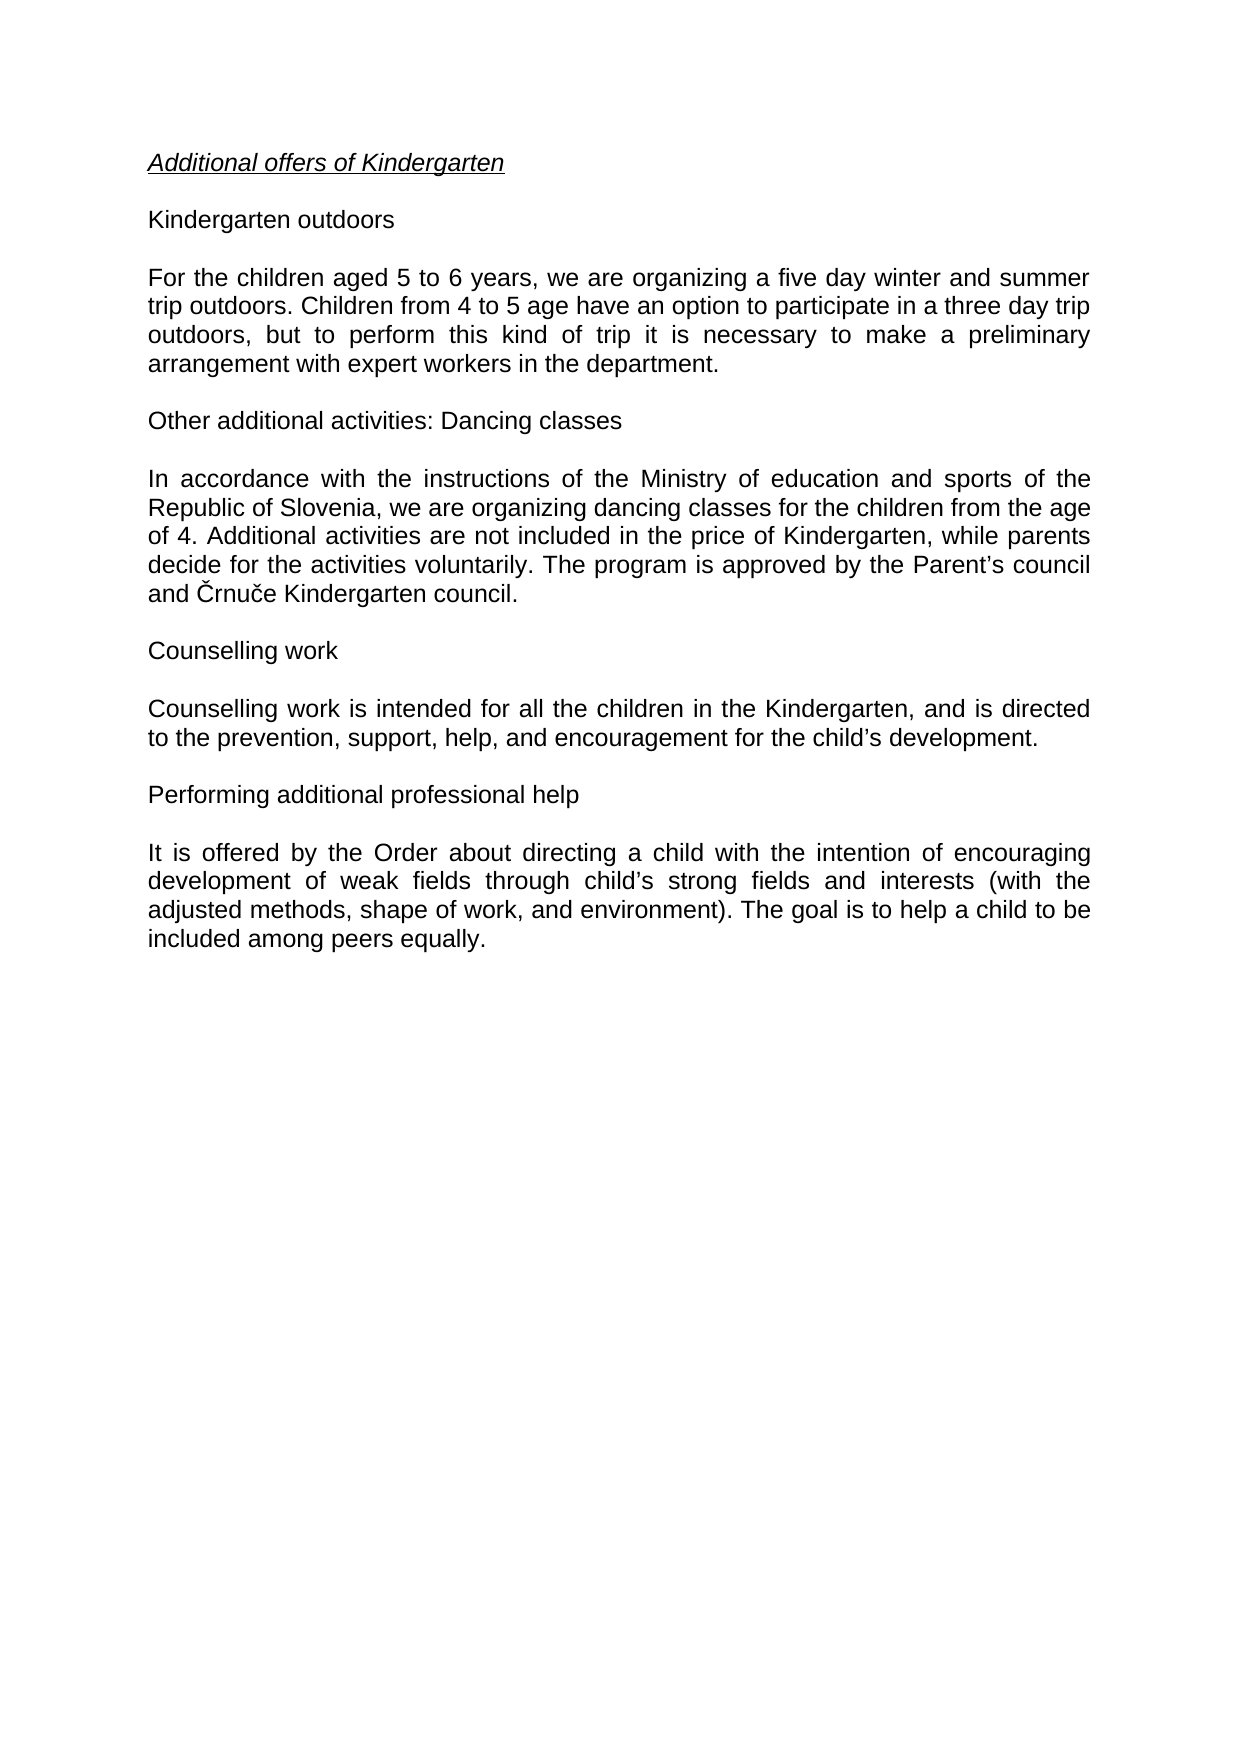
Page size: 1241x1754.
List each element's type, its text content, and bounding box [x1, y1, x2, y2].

text In accordance with the instructions of the Ministry of education and sports of the Republic of Slovenia, we are organizing dancing classes for the children from the age of 4. Additional activities are not included in the price of Kindergarten, while parents decide for the activities voluntarily. The program is approved by the Parent’s council and Črnuče Kindergarten council. [148, 464, 1093, 608]
text Performing additional professional help [148, 780, 1093, 809]
text Additional offers of Kindergarten [148, 148, 1093, 176]
text Counselling work [148, 636, 1093, 665]
text Counselling work is intended for all the children in the Kindergarten, and is directed to the prevention, support, help, and encouragement for the child’s development. [148, 694, 1093, 751]
text For the children aged 5 to 6 years, we are organizing a five day winter and summer trip outdoors. Children from 4 to 5 age have an option to participate in a three day trip outdoors, but to perform this kind of trip it is necessary to make a preliminary arrangement with expert workers in the department. [148, 263, 1093, 378]
text Other additional activities: Dancing classes [148, 406, 1093, 435]
text Kindergarten outdoors [148, 205, 1093, 234]
text It is offered by the Order about directing a child with the intention of encouraging development of weak fields through child’s strong fields and interests (with the adjusted methods, shape of work, and environment). The goal is to help a child to be included among peers equally. [148, 838, 1093, 953]
